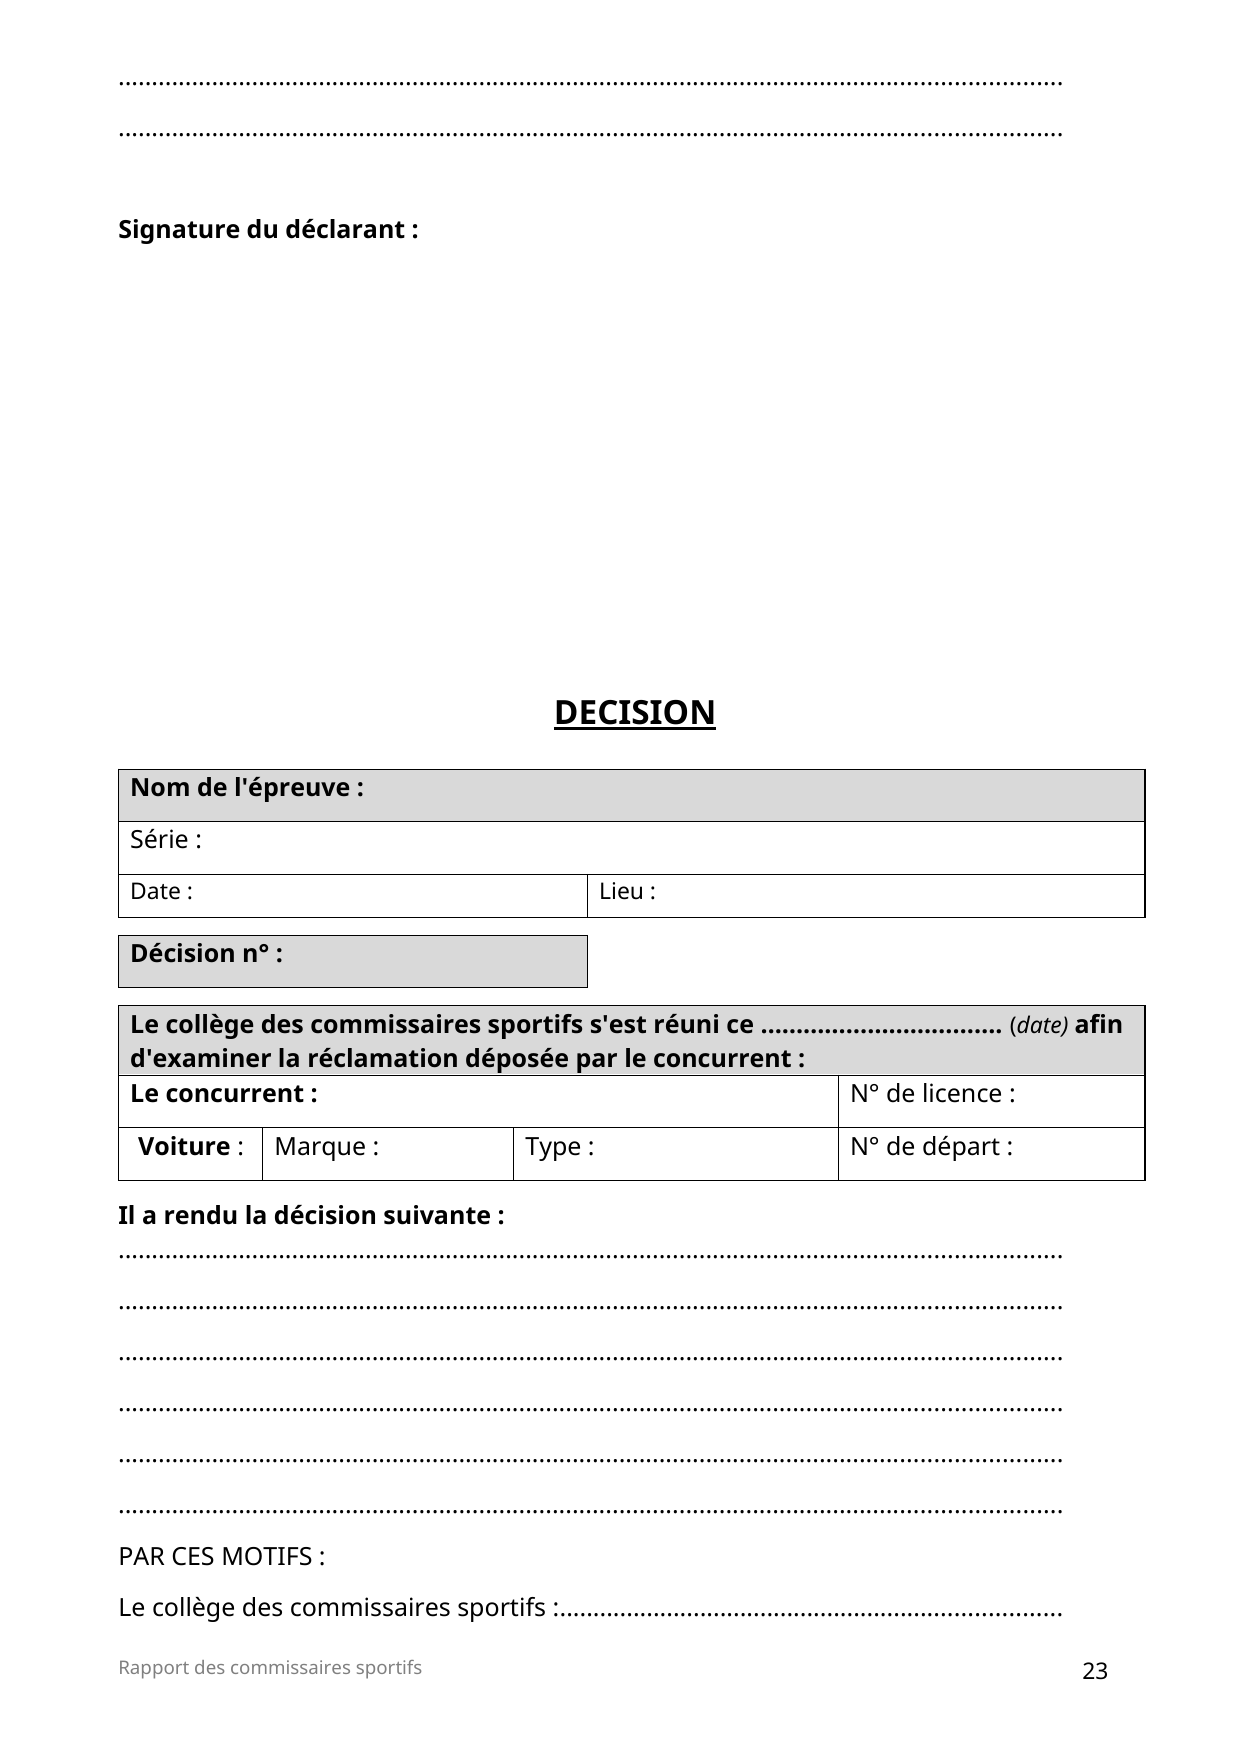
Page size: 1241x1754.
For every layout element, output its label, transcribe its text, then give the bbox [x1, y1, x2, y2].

table_cell Lieu : [588, 875, 1144, 917]
table_cell Type : [514, 1128, 838, 1180]
table_header Le collège des commissaires sportifs s'est réuni ce ……………………………. (date) afin d'examiner la réclamation déposée par le concurrent : [119, 1006, 1144, 1074]
text Signature du déclarant : [118, 212, 1152, 246]
table_cell Marque : [263, 1128, 513, 1180]
text Le collège des commissaires sportifs : [118, 1589, 1152, 1623]
text Il a rendu la décision suivante : [118, 1198, 1152, 1232]
table_cell N° de licence : [839, 1076, 1144, 1127]
table_cell N° de départ : [839, 1128, 1144, 1180]
table_cell Série : [119, 822, 1144, 874]
text PAR CES MOTIFS : [118, 1538, 1152, 1572]
text DECISION [118, 689, 1152, 734]
table_cell Le concurrent : [119, 1076, 838, 1127]
table_cell Date : [119, 875, 587, 917]
table_cell Voiture : [119, 1128, 262, 1180]
table_header Nom de l'épreuve : [119, 770, 1144, 821]
table_header Décision n° : [119, 936, 587, 987]
